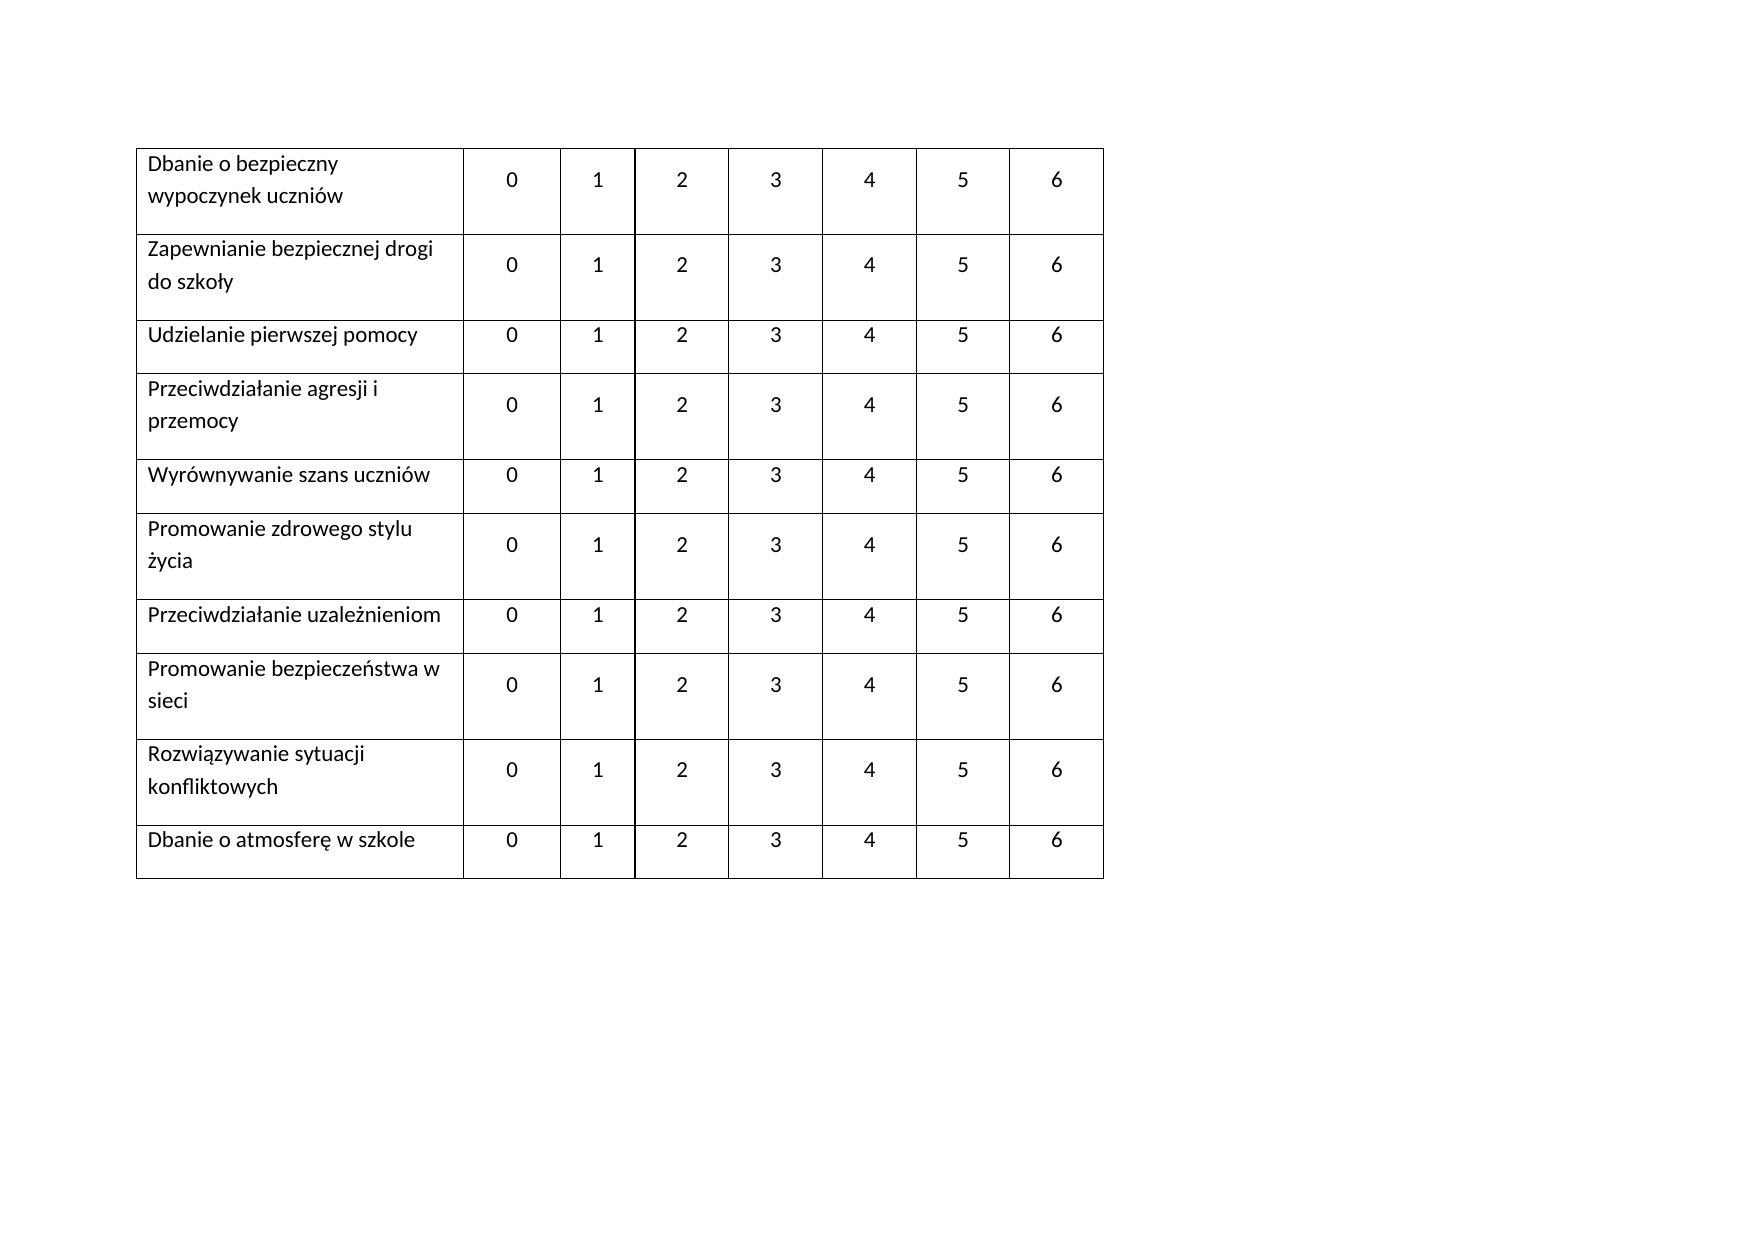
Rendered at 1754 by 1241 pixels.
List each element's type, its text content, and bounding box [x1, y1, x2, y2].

table_cell 5 [917, 235, 1009, 319]
table_cell Przeciwdziałanie agresji i przemocy [137, 374, 463, 459]
table_cell 1 [561, 740, 634, 824]
table_cell 6 [1010, 460, 1103, 513]
table_cell 4 [823, 826, 916, 878]
table_cell 2 [636, 374, 728, 459]
table_cell 0 [464, 149, 560, 233]
table_cell 3 [729, 600, 822, 653]
table_cell 1 [561, 460, 634, 513]
table_cell 1 [561, 321, 634, 373]
table_cell 0 [464, 514, 560, 599]
table_cell 6 [1010, 321, 1103, 373]
table_cell 6 [1010, 235, 1103, 319]
table_cell 6 [1010, 149, 1103, 233]
table_cell 0 [464, 235, 560, 319]
table_cell 3 [729, 826, 822, 878]
table_cell 0 [464, 460, 560, 513]
table_cell 1 [561, 654, 634, 738]
table_cell 5 [917, 460, 1009, 513]
table_cell 5 [917, 740, 1009, 824]
table_cell 6 [1010, 654, 1103, 738]
table_cell 6 [1010, 740, 1103, 824]
table_cell 2 [636, 514, 728, 599]
table_cell 0 [464, 740, 560, 824]
table_cell 4 [823, 149, 916, 233]
table_cell 0 [464, 374, 560, 459]
table_cell 2 [636, 740, 728, 824]
table_cell Udzielanie pierwszej pomocy [137, 321, 463, 373]
table_cell Wyrównywanie szans uczniów [137, 460, 463, 513]
table_cell 3 [729, 235, 822, 319]
table_cell 4 [823, 654, 916, 738]
table_cell 4 [823, 321, 916, 373]
table_cell 2 [636, 321, 728, 373]
table_cell 3 [729, 514, 822, 599]
table_cell Zapewnianie bezpiecznej drogi do szkoły [137, 235, 463, 319]
table_cell 4 [823, 740, 916, 824]
table_cell 4 [823, 514, 916, 599]
table_cell 4 [823, 460, 916, 513]
table_cell 1 [561, 374, 634, 459]
table_cell 2 [636, 149, 728, 233]
table_cell Dbanie o atmosferę w szkole [137, 826, 463, 878]
table_cell 3 [729, 654, 822, 738]
table_cell 3 [729, 374, 822, 459]
table_cell 6 [1010, 600, 1103, 653]
table_cell 6 [1010, 514, 1103, 599]
table_cell 3 [729, 740, 822, 824]
table_cell 5 [917, 600, 1009, 653]
table_cell 1 [561, 149, 634, 233]
table_cell 6 [1010, 826, 1103, 878]
table_cell 2 [636, 654, 728, 738]
table_cell 1 [561, 600, 634, 653]
table_cell 5 [917, 654, 1009, 738]
table_cell 5 [917, 826, 1009, 878]
table_cell 0 [464, 826, 560, 878]
table_cell 2 [636, 460, 728, 513]
table_cell Promowanie zdrowego stylu życia [137, 514, 463, 599]
table_cell 4 [823, 374, 916, 459]
table_cell 1 [561, 235, 634, 319]
table_cell 3 [729, 149, 822, 233]
table_cell 5 [917, 374, 1009, 459]
table_cell 5 [917, 321, 1009, 373]
table_cell 5 [917, 514, 1009, 599]
table_cell Przeciwdziałanie uzależnieniom [137, 600, 463, 653]
table_cell 0 [464, 654, 560, 738]
table_cell 3 [729, 460, 822, 513]
table_cell Promowanie bezpieczeństwa w sieci [137, 654, 463, 738]
table_cell 2 [636, 235, 728, 319]
table_cell 0 [464, 600, 560, 653]
table_cell Rozwiązywanie sytuacji konfliktowych [137, 740, 463, 824]
table_cell 4 [823, 600, 916, 653]
table_cell 0 [464, 321, 560, 373]
table_cell 3 [729, 321, 822, 373]
table_cell 6 [1010, 374, 1103, 459]
table_cell 1 [561, 826, 634, 878]
table_cell 5 [917, 149, 1009, 233]
table_cell 2 [636, 826, 728, 878]
table_cell Dbanie o bezpieczny wypoczynek uczniów [137, 149, 463, 233]
table_cell 2 [636, 600, 728, 653]
table_cell 1 [561, 514, 634, 599]
table_cell 4 [823, 235, 916, 319]
